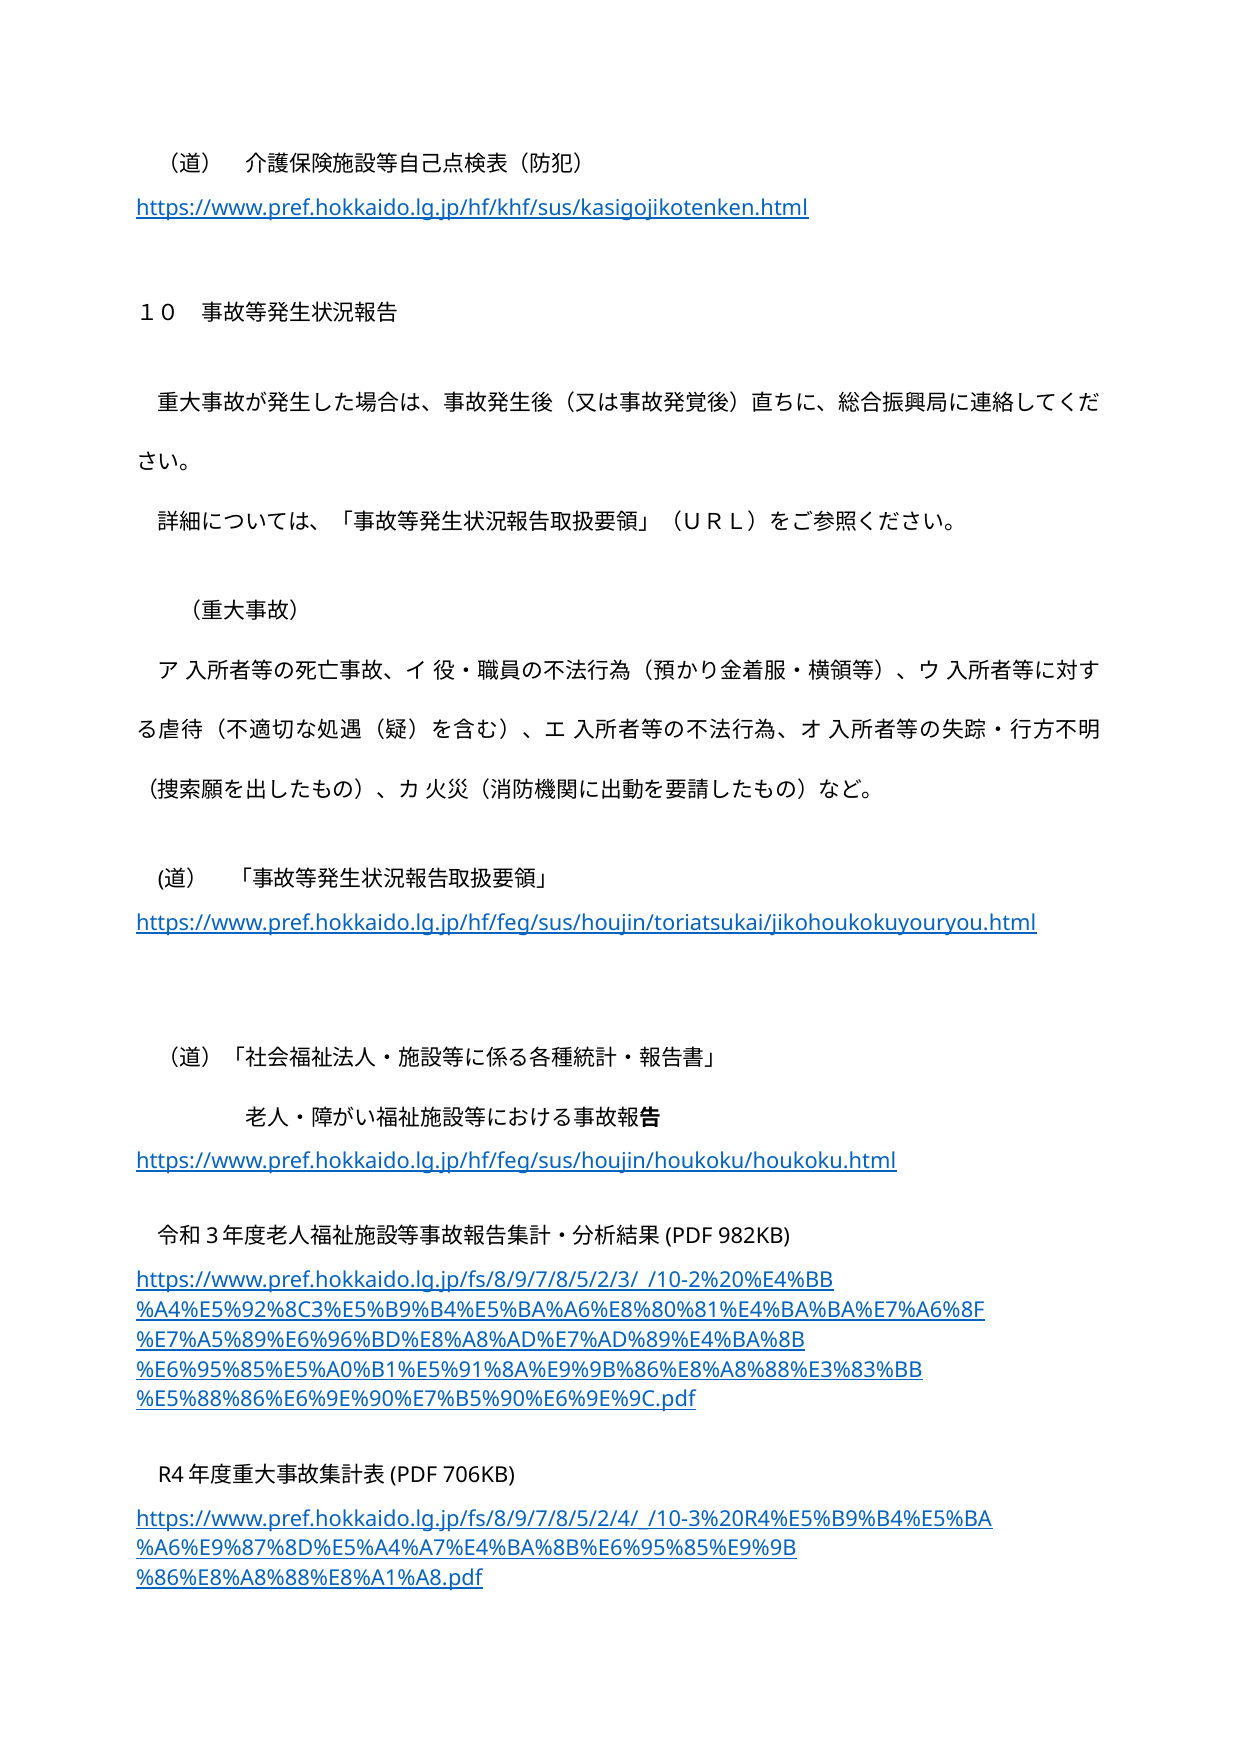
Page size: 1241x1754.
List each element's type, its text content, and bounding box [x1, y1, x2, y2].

text （道） 介護保険施設等自己点検表（防犯） [136, 132, 1104, 192]
text https://www.pref.hokkaido.lg.jp/hf/feg/sus/houjin/houkoku/houkoku.html [136, 1145, 1104, 1175]
text https://www.pref.hokkaido.lg.jp/fs/8/9/7/8/5/2/4/_/10-3%20R4%E5%B9%B4%E5%BA%A6%E9%87%8D%E5%A4%A7%E4%BA%8B%E6%95%85%E9%9B%86%E8%A8%88%E8%A1%A8.pdf [136, 1503, 1104, 1592]
text https://www.pref.hokkaido.lg.jp/hf/feg/sus/houjin/toriatsukai/jikohoukokuyouryou.html [136, 907, 1104, 937]
text https://www.pref.hokkaido.lg.jp/hf/khf/sus/kasigojikotenken.html [136, 192, 1104, 222]
text ア 入所者等の死亡事故、イ 役・職員の不法行為（預かり金着服・横領等）、ウ 入所者等に対する虐待（不適切な処遇（疑）を含む）、エ 入所者等の不法行為、オ 入所者等の失踪・行方不明（捜索願を出したもの）、カ 火災（消防機関に出動を要請したもの）など。 [136, 639, 1104, 817]
text https://www.pref.hokkaido.lg.jp/fs/8/9/7/8/5/2/3/_/10-2%20%E4%BB%A4%E5%92%8C3%E5%B9%B4%E5%BA%A6%E8%80%81%E4%BA%BA%E7%A6%8F%E7%A5%89%E6%96%BD%E8%A8%AD%E7%AD%89%E4%BA%8B%E6%95%85%E5%A0%B1%E5%91%8A%E9%9B%86%E8%A8%88%E3%83%BB%E5%88%86%E6%9E%90%E7%B5%90%E6%9E%9C.pdf [136, 1264, 1104, 1413]
text 老人・障がい福祉施設等における事故報告 [136, 1086, 1104, 1145]
text (道） 「事故等発生状況報告取扱要領」 [136, 847, 1104, 907]
text 重大事故が発生した場合は、事故発生後（又は事故発覚後）直ちに、総合振興局に連絡してください。 [136, 371, 1104, 490]
text （道）「社会福祉法人・施設等に係る各種統計・報告書」 [136, 1026, 1104, 1086]
text 令和3年度老人福祉施設等事故報告集計・分析結果 (PDF 982KB) [136, 1205, 1104, 1264]
text １０ 事故等発生状況報告 [136, 281, 1104, 341]
text R4年度重大事故集計表 (PDF 706KB) [136, 1443, 1104, 1503]
text （重大事故） [136, 579, 1104, 639]
text 詳細については、「事故等発生状況報告取扱要領」（ＵＲＬ）をご参照ください。 [136, 490, 1104, 549]
